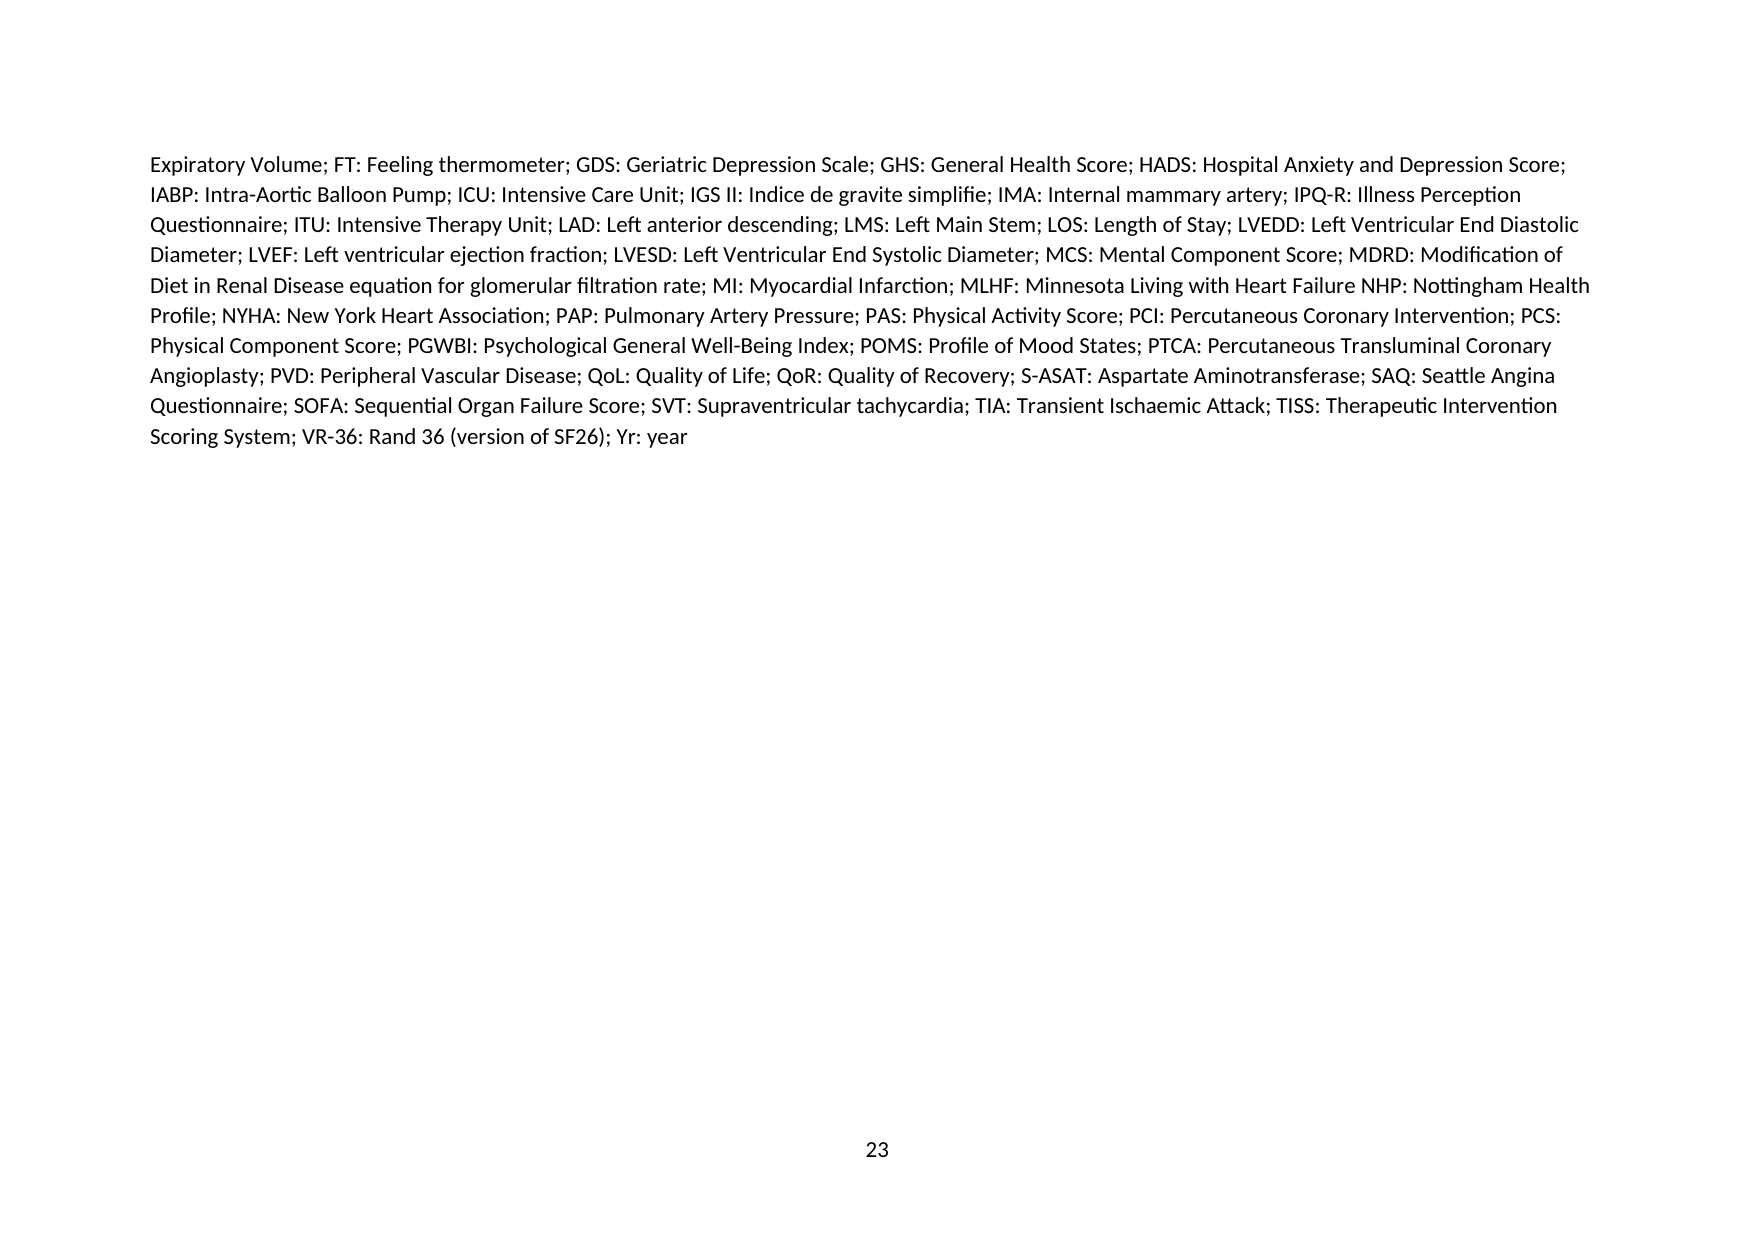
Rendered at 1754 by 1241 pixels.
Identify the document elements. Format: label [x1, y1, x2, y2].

text [150, 150, 1604, 450]
